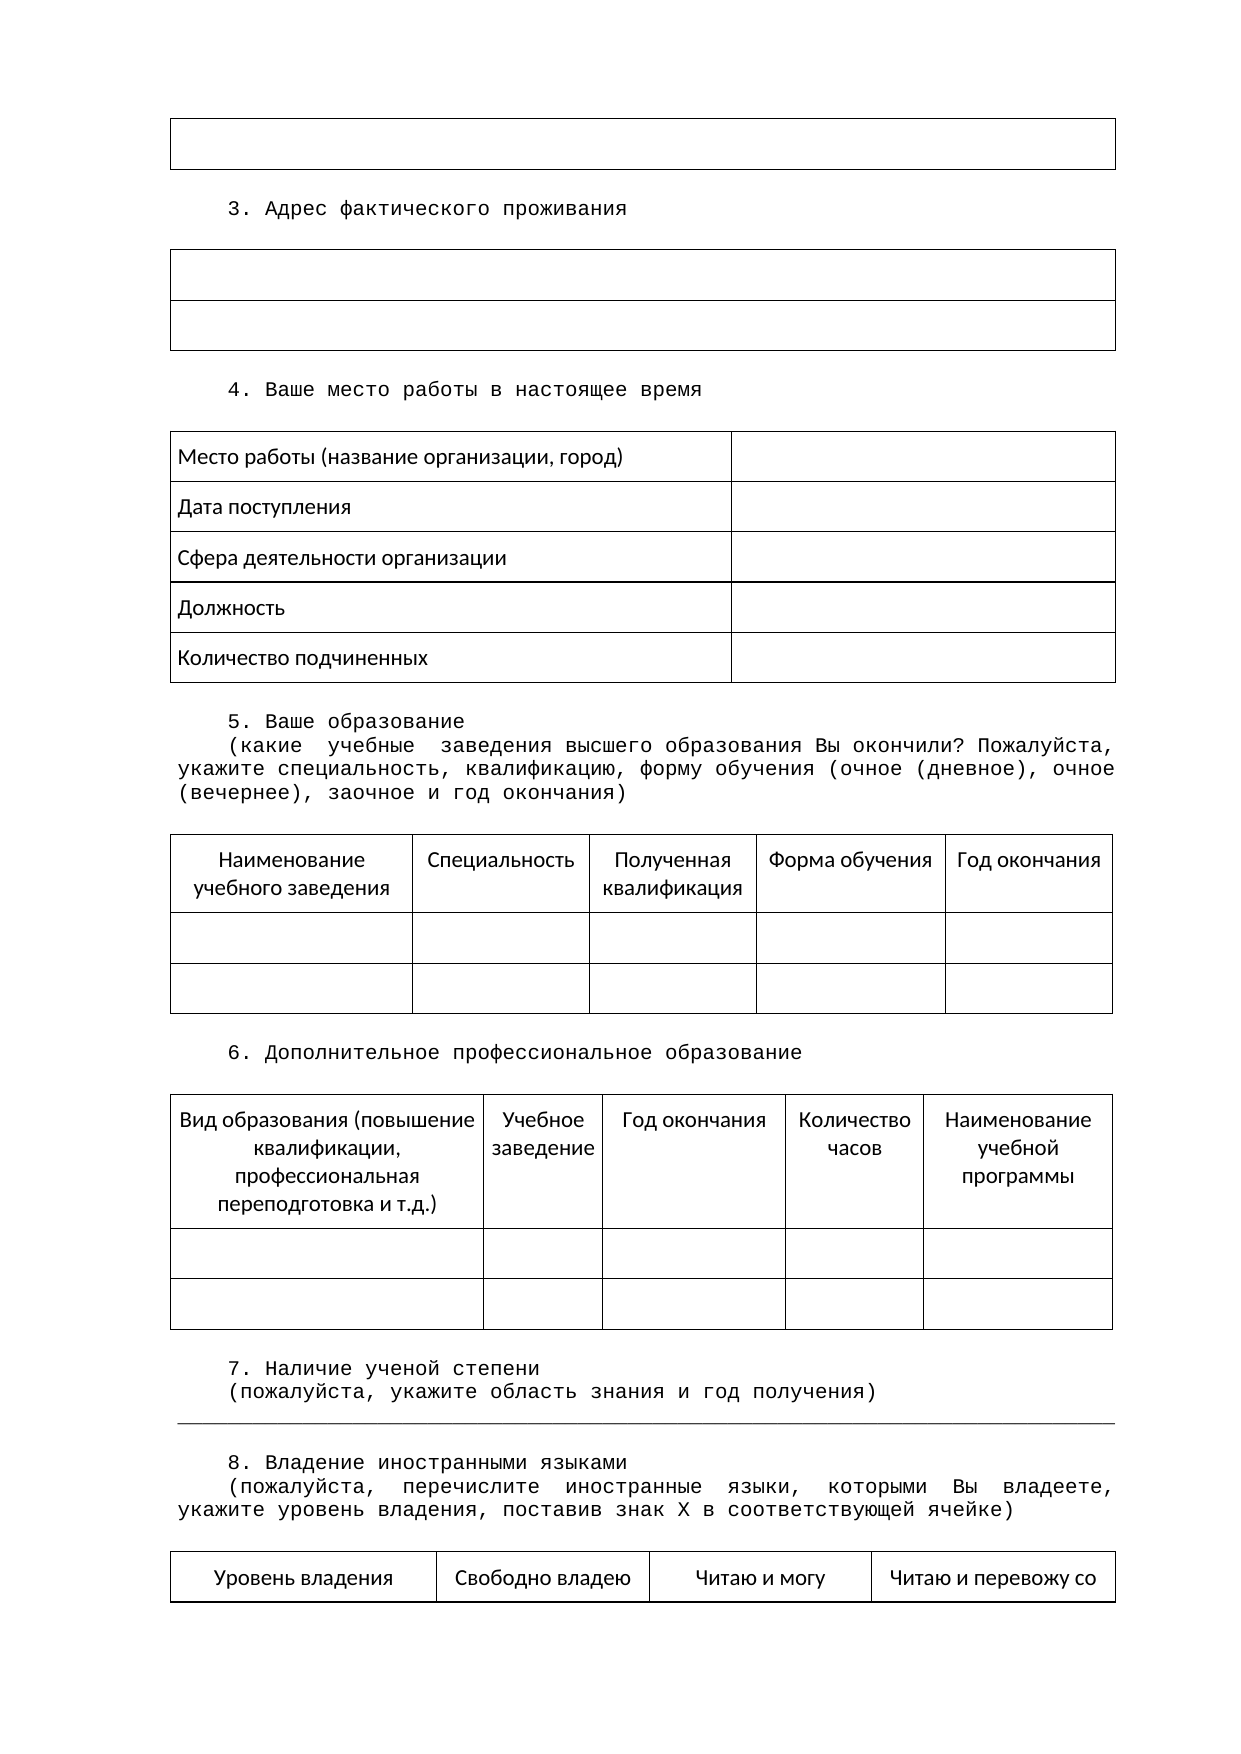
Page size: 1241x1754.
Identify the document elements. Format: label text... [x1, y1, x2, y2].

table_cell Количество подчиненных [171, 633, 731, 682]
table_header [872, 1552, 1115, 1601]
table_cell [757, 913, 945, 962]
text 6. Дополнительное профессиональное образование [177, 1042, 1152, 1065]
table_cell [603, 1279, 785, 1328]
text 8. Владение иностранными языками [177, 1452, 1152, 1476]
table_header Форма обучения [757, 835, 945, 912]
table_header Наименование учебной программы [924, 1095, 1112, 1228]
text укажите специальность, квалификацию, форму обучения (очное (дневное), очное [177, 758, 1152, 782]
text (какие учебные заведения высшего образования Вы окончили? Пожалуйста, [177, 735, 1152, 758]
table_cell [171, 964, 412, 1013]
table_cell [732, 532, 1115, 581]
text 7. Наличие ученой степени [177, 1357, 1152, 1381]
table_cell [484, 1229, 602, 1278]
table_cell [603, 1229, 785, 1278]
table_cell [924, 1229, 1112, 1278]
text (пожалуйста, перечислите иностранные языки, которыми Вы владеете, [177, 1476, 1152, 1499]
table_header Год окончания [603, 1095, 785, 1228]
text 3. Адрес фактического проживания [177, 197, 1152, 221]
text 4. Ваше место работы в настоящее время [177, 379, 1152, 402]
table_cell [484, 1279, 602, 1328]
text 5. Ваше образование [177, 711, 1152, 735]
table_cell [413, 964, 589, 1013]
table_header Место работы (название организации, город) [171, 432, 731, 481]
table_header Учебное заведение [484, 1095, 602, 1228]
table_header Год окончания [946, 835, 1112, 912]
table_header Наименование учебного заведения [171, 835, 412, 912]
table_header Полученная квалификация [590, 835, 756, 912]
text (вечернее), заочное и год окончания) [177, 782, 1152, 806]
text (пожалуйста, укажите область знания и год получения) [177, 1381, 1152, 1405]
table_cell Дата поступления [171, 482, 731, 531]
table_cell [946, 964, 1112, 1013]
table_cell [413, 913, 589, 962]
table_cell [171, 913, 412, 962]
table_cell [732, 633, 1115, 682]
table_cell [171, 119, 1115, 168]
table_cell [171, 1279, 483, 1328]
table_cell [924, 1279, 1112, 1328]
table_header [650, 1552, 871, 1601]
table_cell [590, 913, 756, 962]
table_header Уровень владения [171, 1552, 436, 1601]
table_cell [786, 1229, 923, 1278]
table_cell [757, 964, 945, 1013]
table_cell [732, 583, 1115, 632]
table_cell [171, 301, 1115, 350]
table_header Специальность [413, 835, 589, 912]
table_header [732, 432, 1115, 481]
table_header Вид образования (повышение квалификации, профессиональная переподготовка и т.д.) [171, 1095, 483, 1228]
table_cell Должность [171, 583, 731, 632]
table_cell [590, 964, 756, 1013]
table_header Количество часов [786, 1095, 923, 1228]
table_header [171, 250, 1115, 299]
table_cell [786, 1279, 923, 1328]
table_cell [946, 913, 1112, 962]
table_cell [732, 482, 1115, 531]
text ___________________________________________________________________________ [177, 1405, 1152, 1428]
table_cell Сфера деятельности организации [171, 532, 731, 581]
text укажите уровень владения, поставив знак X в соответствующей ячейке) [177, 1499, 1152, 1523]
table_cell [171, 1229, 483, 1278]
table_header Свободно владею [437, 1552, 649, 1601]
